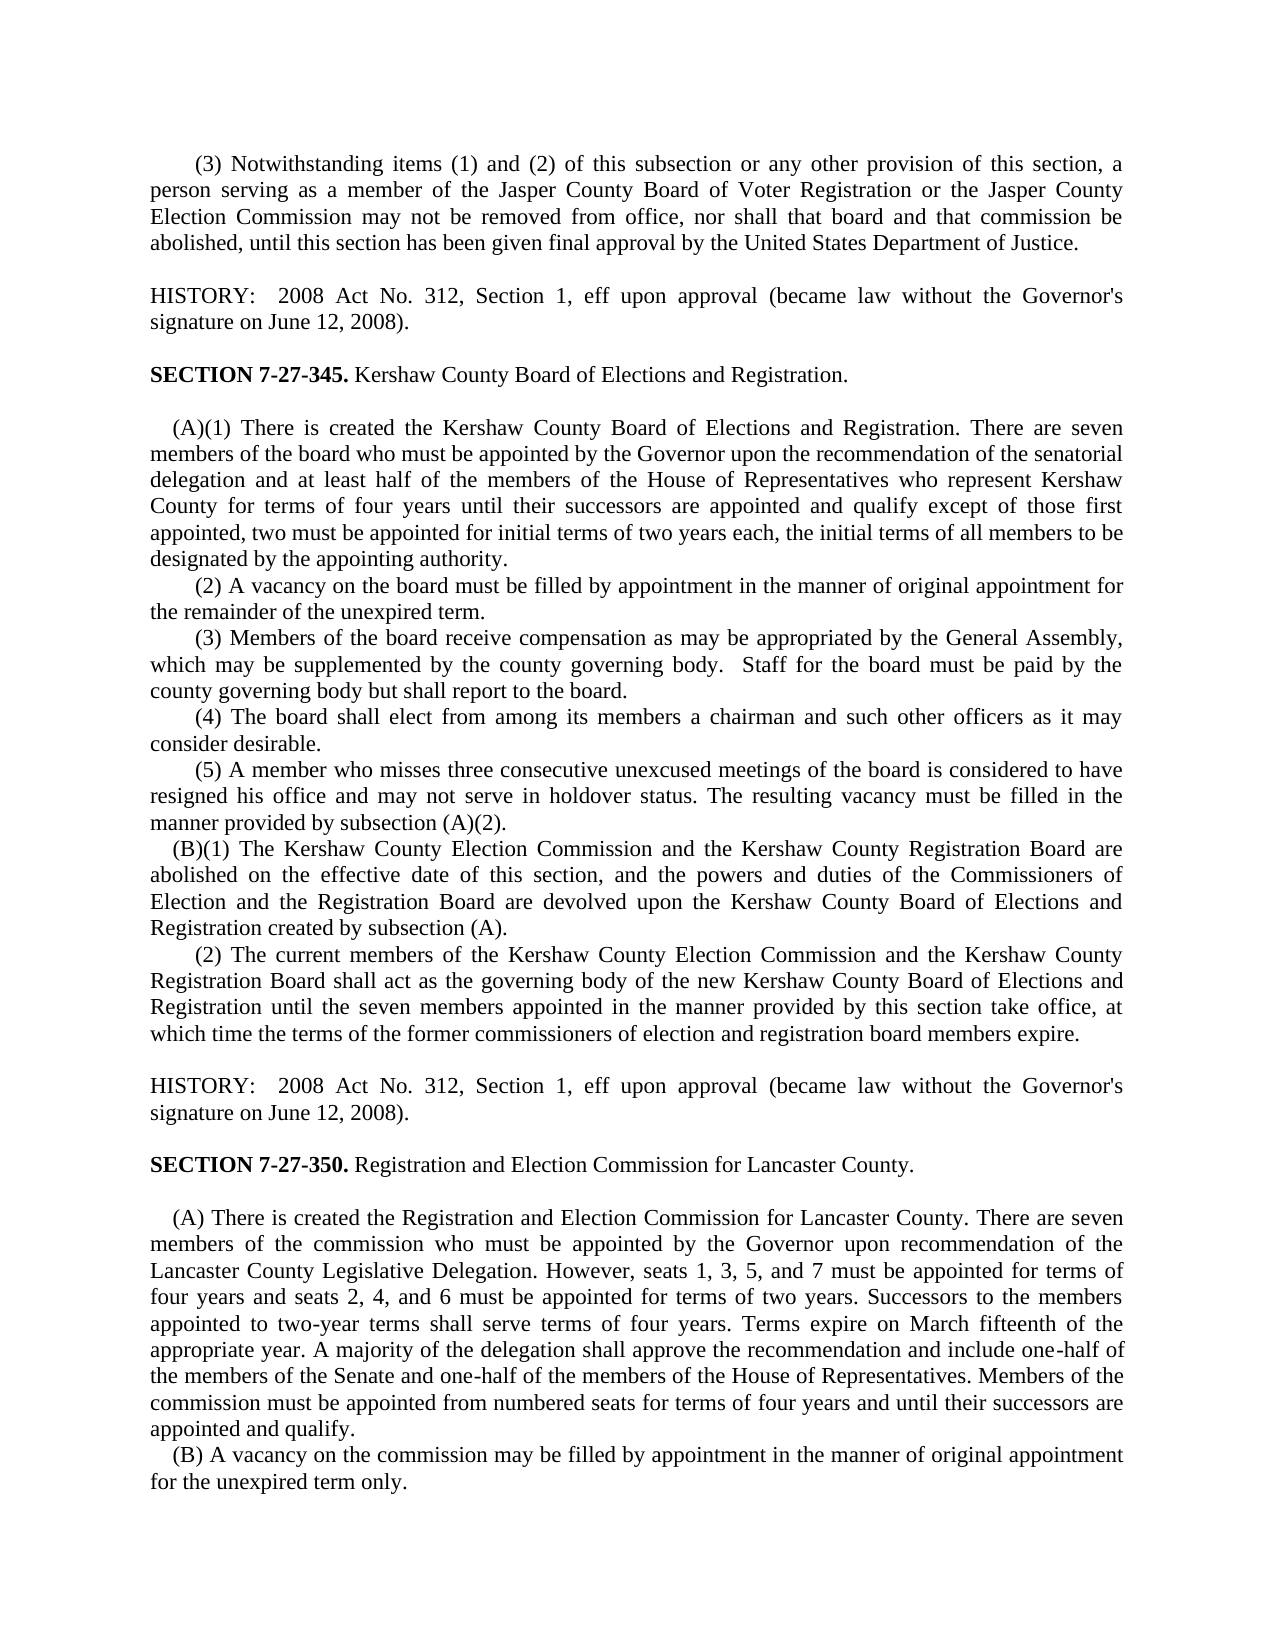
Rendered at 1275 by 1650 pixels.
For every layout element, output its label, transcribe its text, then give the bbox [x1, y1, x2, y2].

text (A) There is created the Registration and Election Commission for Lancaster County. There are seven members of the commission who must be appointed by the Governor upon recommendation of the Lancaster County Legislative Delegation. However, seats 1, 3, 5, and 7 must be appointed for terms of four years and seats 2, 4, and 6 must be appointed for terms of two years. Successors to the members appointed to two-year terms shall serve terms of four years. Terms expire on March fifteenth of the appropriate year. A majority of the delegation shall approve the recommendation and include one-half of the members of the Senate and one-half of the members of the House of Representatives. Members of the commission must be appointed from numbered seats for terms of four years and until their successors are appointed and qualify. [150, 1204, 1125, 1441]
text (4) The board shall elect from among its members a chairman and such other officers as it may consider desirable. [150, 703, 1125, 756]
text (B) A vacancy on the commission may be filled by appointment in the manner of original appointment for the unexpired term only. [150, 1441, 1125, 1494]
text (A)(1) There is created the Kershaw County Board of Elections and Registration. There are seven members of the board who must be appointed by the Governor upon the recommendation of the senatorial delegation and at least half of the members of the House of Representatives who represent Kershaw County for terms of four years until their successors are appointed and qualify except of those first appointed, two must be appointed for initial terms of two years each, the initial terms of all members to be designated by the appointing authority. [150, 413, 1125, 572]
text (B)(1) The Kershaw County Election Commission and the Kershaw County Registration Board are abolished on the effective date of this section, and the powers and duties of the Commissioners of Election and the Registration Board are devolved upon the Kershaw County Board of Elections and Registration created by subsection (A). [150, 835, 1125, 941]
text HISTORY: 2008 Act No. 312, Section 1, eff upon approval (became law without the Governor's signature on June 12, 2008). [150, 282, 1125, 334]
text HISTORY: 2008 Act No. 312, Section 1, eff upon approval (became law without the Governor's signature on June 12, 2008). [150, 1072, 1125, 1125]
text (3) Notwithstanding items (1) and (2) of this subsection or any other provision of this section, a person serving as a member of the Jasper County Board of Voter Registration or the Jasper County Election Commission may not be removed from office, nor shall that board and that commission be abolished, until this section has been given final approval by the United States Department of Justice. [150, 150, 1125, 255]
text (2) The current members of the Kershaw County Election Commission and the Kershaw County Registration Board shall act as the governing body of the new Kershaw County Board of Elections and Registration until the seven members appointed in the manner provided by this section take office, at which time the terms of the former commissioners of election and registration board members expire. [150, 941, 1125, 1046]
text (3) Members of the board receive compensation as may be appropriated by the General Assembly, which may be supplemented by the county governing body. Staff for the board must be paid by the county governing body but shall report to the board. [150, 624, 1125, 703]
text SECTION 7-27-345. Kershaw County Board of Elections and Registration. [150, 361, 1125, 387]
text (2) A vacancy on the board must be filled by appointment in the manner of original appointment for the remainder of the unexpired term. [150, 572, 1125, 624]
text SECTION 7-27-350. Registration and Election Commission for Lancaster County. [150, 1151, 1125, 1178]
text (5) A member who misses three consecutive unexcused meetings of the board is considered to have resigned his office and may not serve in holdover status. The resulting vacancy must be filled in the manner provided by subsection (A)(2). [150, 756, 1125, 835]
